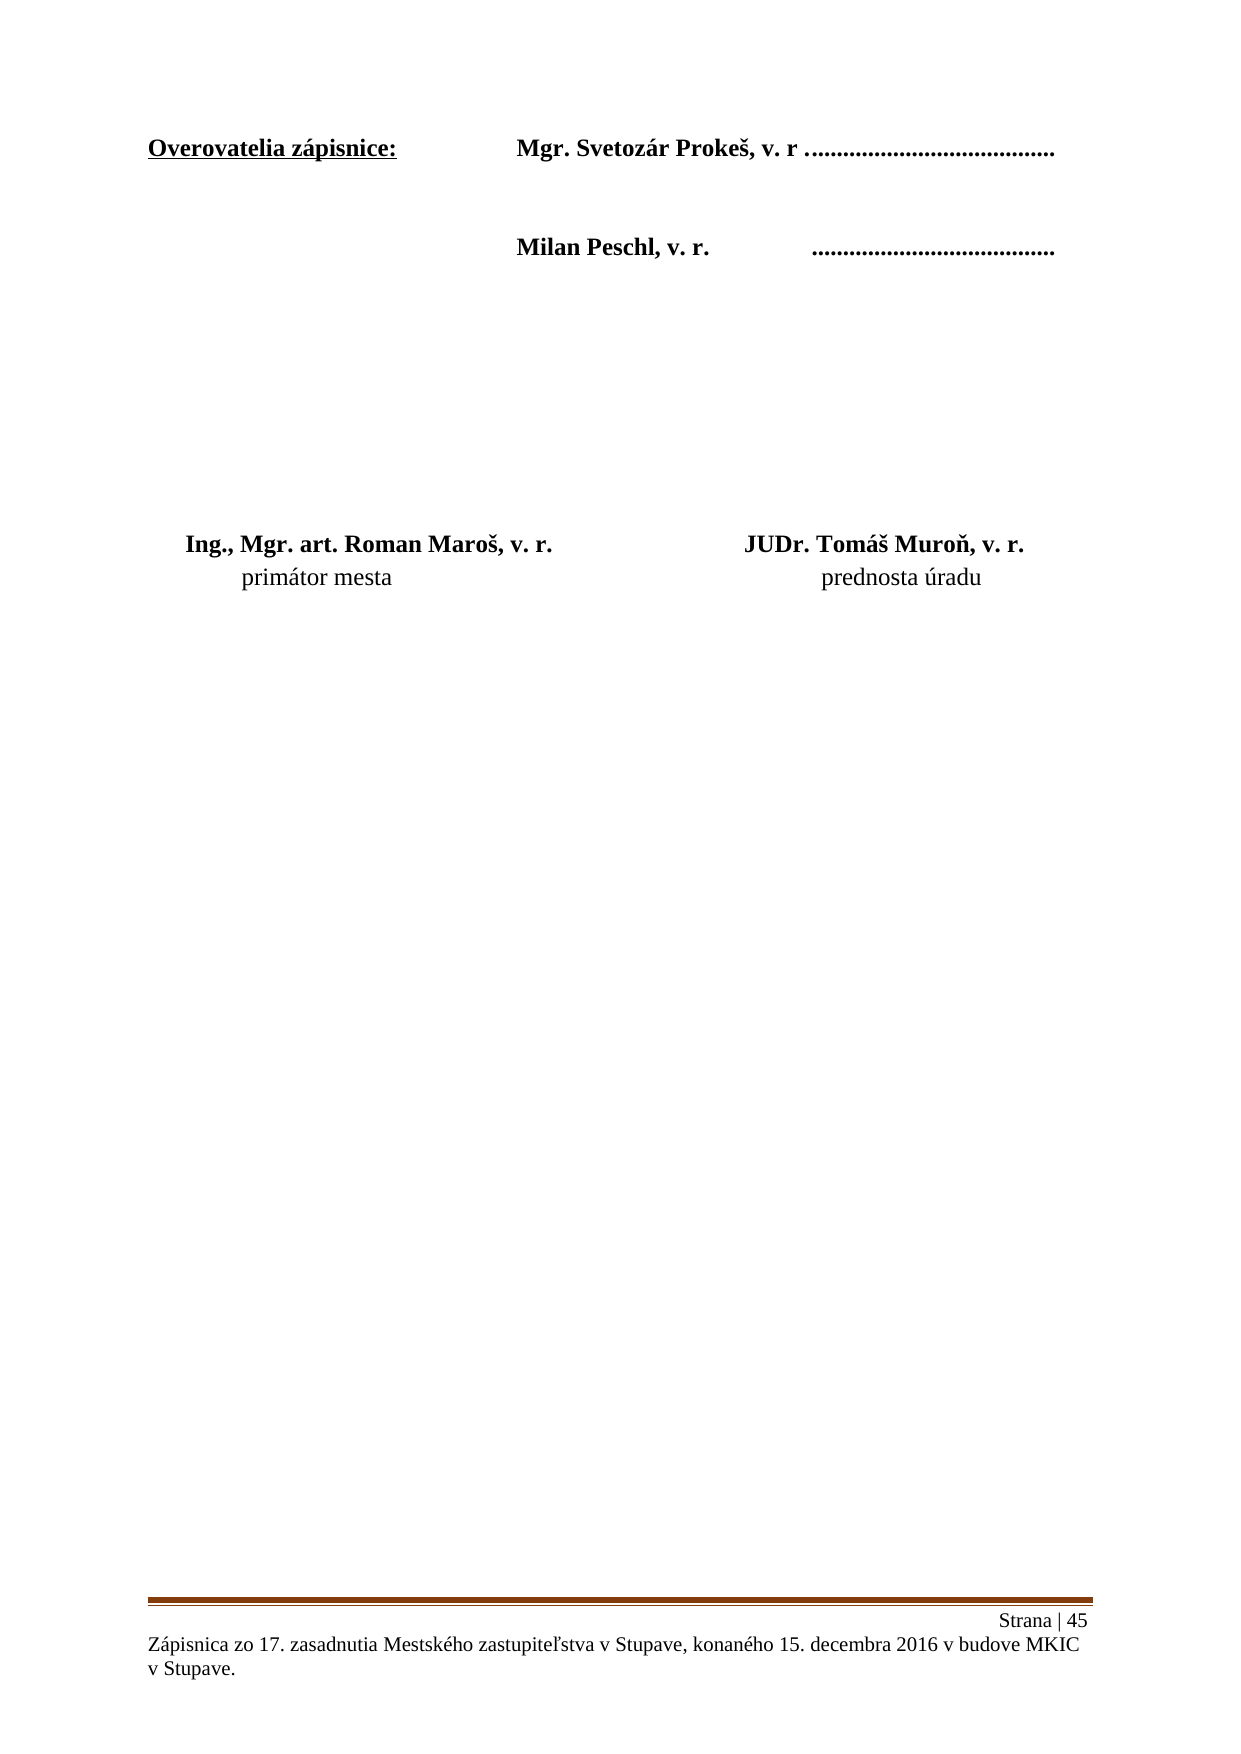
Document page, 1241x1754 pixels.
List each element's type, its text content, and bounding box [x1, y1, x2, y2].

text Ing., Mgr. art. Roman Maroš, v. r. JUDr. Tomáš Muroň, v. r. [148, 529, 1093, 558]
text Overovatelia zápisnice: Mgr. Svetozár Prokeš, v. r . ....................................... [148, 133, 1093, 162]
text Milan Peschl, v. r. ....................................... [148, 232, 1093, 261]
text primátor mesta prednosta úradu [223, 562, 1093, 591]
